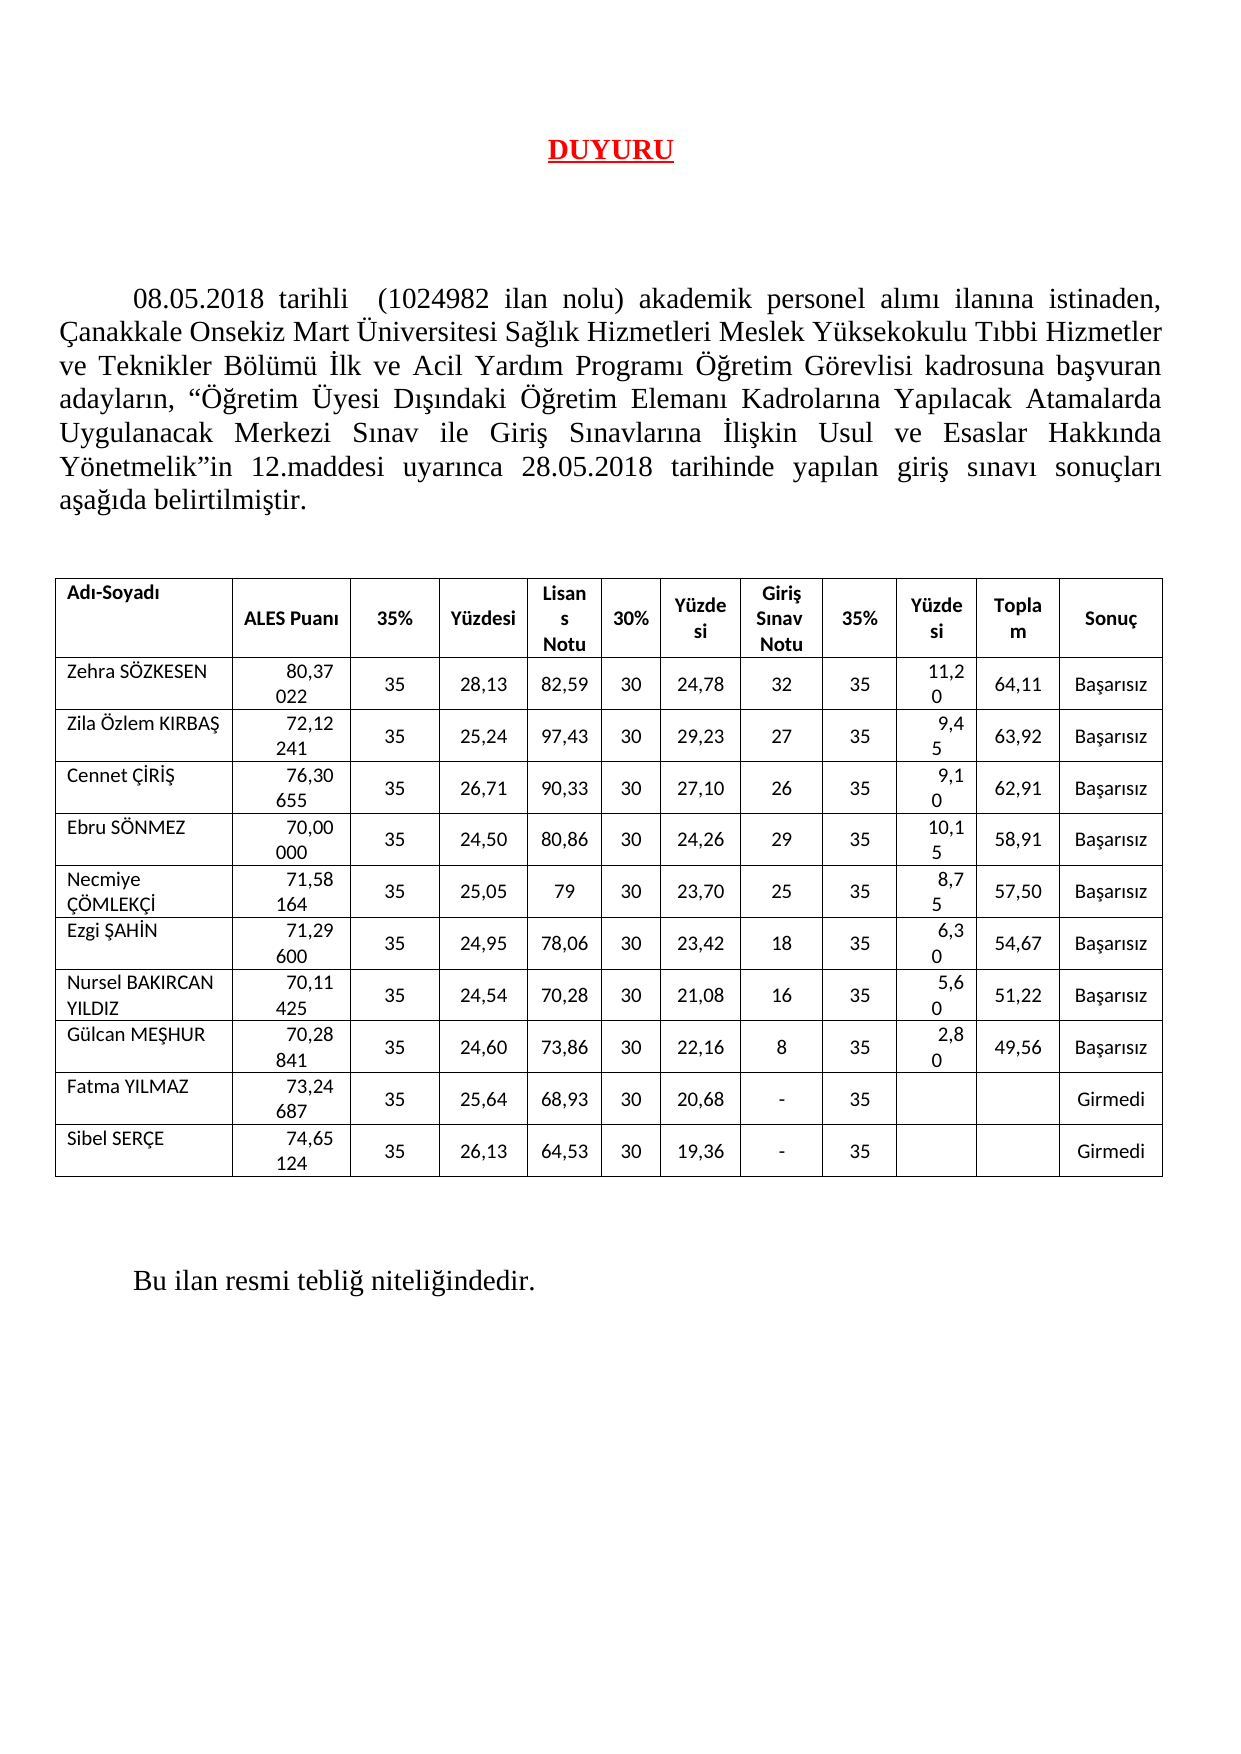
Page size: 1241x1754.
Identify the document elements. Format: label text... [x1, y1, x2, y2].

table_cell Zila Özlem KIRBAŞ [56, 710, 232, 761]
table_cell Necmiye ÇÖMLEKÇİ [56, 866, 232, 917]
table_cell 35 [823, 1021, 896, 1072]
table_cell 73,86 [528, 1021, 601, 1072]
table_cell [897, 1073, 976, 1124]
table_cell Girmedi [1060, 1125, 1162, 1176]
text DUYURU [59, 132, 1162, 166]
table_cell 35 [823, 918, 896, 968]
table_cell 35 [823, 814, 896, 865]
table_cell 58,91 [977, 814, 1059, 865]
table_cell 24,50 [440, 814, 527, 865]
table_cell 24,26 [661, 814, 740, 865]
table_cell Nursel BAKIRCAN YILDIZ [56, 970, 232, 1020]
table_cell Başarısız [1060, 970, 1162, 1020]
table_cell 25,05 [440, 866, 527, 917]
table_cell 30 [602, 866, 660, 917]
table_header 30% [602, 579, 660, 657]
table_cell Gülcan MEŞHUR [56, 1021, 232, 1072]
table_cell 90,33 [528, 762, 601, 813]
table_cell [977, 1073, 1059, 1124]
table_cell 64,53 [528, 1125, 601, 1176]
table_cell 29 [741, 814, 822, 865]
table_cell 35 [351, 1125, 439, 1176]
table_cell 27,10 [661, 762, 740, 813]
table_cell 6,30 [897, 918, 976, 968]
table_cell 76,30655 [233, 762, 350, 813]
table_cell Fatma YILMAZ [56, 1073, 232, 1124]
table_cell Girmedi [1060, 1073, 1162, 1124]
table_cell Sibel SERÇE [56, 1125, 232, 1176]
table_cell Başarısız [1060, 762, 1162, 813]
text 08.05.2018 tarihli (1024982 ilan nolu) akademik personel alımı ilanına istinaden, Çanakkale Onsekiz Mart Üniversitesi Sağlık Hizmetleri Meslek Yüksekokulu Tıbbi Hizmetler ve Teknikler Bölümü İlk ve Acil Yardım Programı Öğretim Görevlisi kadrosuna başvuran adayların, “Öğretim Üyesi Dışındaki Öğretim Elemanı Kadrolarına Yapılacak Atamalarda Uygulanacak Merkezi Sınav ile Giriş Sınavlarına İlişkin Usul ve Esaslar Hakkında Yönetmelik”in 12.maddesi uyarınca 28.05.2018 tarihinde yapılan giriş sınavı sonuçları aşağıda belirtilmiştir. [59, 281, 1162, 516]
table_cell 71,58164 [233, 866, 350, 917]
table_cell 35 [823, 1125, 896, 1176]
table_cell 26,71 [440, 762, 527, 813]
table_cell 63,92 [977, 710, 1059, 761]
table_cell 68,93 [528, 1073, 601, 1124]
table_cell 64,11 [977, 658, 1059, 709]
table_cell 70,28841 [233, 1021, 350, 1072]
table_cell 30 [602, 970, 660, 1020]
table_cell Başarısız [1060, 710, 1162, 761]
table_cell 23,42 [661, 918, 740, 968]
table_cell 35 [823, 970, 896, 1020]
table_cell 35 [351, 918, 439, 968]
table_cell 9,10 [897, 762, 976, 813]
table_cell 22,16 [661, 1021, 740, 1072]
table_header Yüzdesi [440, 579, 527, 657]
table_cell 24,54 [440, 970, 527, 1020]
table_cell 25 [741, 866, 822, 917]
table_cell 5,60 [897, 970, 976, 1020]
table_header 35% [351, 579, 439, 657]
table_cell 35 [823, 866, 896, 917]
table_cell 35 [351, 658, 439, 709]
table_cell 62,91 [977, 762, 1059, 813]
table_cell 16 [741, 970, 822, 1020]
table_cell 9,45 [897, 710, 976, 761]
table_cell [977, 1125, 1059, 1176]
table_cell [897, 1125, 976, 1176]
table_cell 82,59 [528, 658, 601, 709]
table_cell 24,95 [440, 918, 527, 968]
table_cell Cennet ÇİRİŞ [56, 762, 232, 813]
table_cell Başarısız [1060, 814, 1162, 865]
table_cell 97,43 [528, 710, 601, 761]
table_header 35% [823, 579, 896, 657]
table_header Sonuç [1060, 579, 1162, 657]
table_header Toplam [977, 579, 1059, 657]
table_cell 35 [351, 1073, 439, 1124]
table_cell 70,00000 [233, 814, 350, 865]
table_cell 30 [602, 814, 660, 865]
table_cell 26,13 [440, 1125, 527, 1176]
table_cell 51,22 [977, 970, 1059, 1020]
table_cell 57,50 [977, 866, 1059, 917]
table_cell 72,12241 [233, 710, 350, 761]
table_cell 35 [823, 658, 896, 709]
table_cell 2,80 [897, 1021, 976, 1072]
table_cell 35 [823, 762, 896, 813]
table_cell Ezgi ŞAHİN [56, 918, 232, 968]
table_header Adı-Soyadı [56, 579, 232, 657]
table_header Giriş Sınav Notu [741, 579, 822, 657]
table_cell 71,29600 [233, 918, 350, 968]
table_cell 30 [602, 1073, 660, 1124]
table_cell 73,24687 [233, 1073, 350, 1124]
table_cell 27 [741, 710, 822, 761]
table_cell 30 [602, 918, 660, 968]
table_header Yüzdesi [661, 579, 740, 657]
table_cell 49,56 [977, 1021, 1059, 1072]
table_cell Başarısız [1060, 918, 1162, 968]
table_cell 79 [528, 866, 601, 917]
text Bu ilan resmi tebliğ niteliğindedir. [59, 1263, 1162, 1297]
table_cell 19,36 [661, 1125, 740, 1176]
table_cell 23,70 [661, 866, 740, 917]
table_cell 30 [602, 1125, 660, 1176]
table_cell 70,28 [528, 970, 601, 1020]
table_cell - [741, 1073, 822, 1124]
table_cell 11,20 [897, 658, 976, 709]
table_header Yüzdesi [897, 579, 976, 657]
table_cell 24,60 [440, 1021, 527, 1072]
table_cell 35 [823, 1073, 896, 1124]
table_header ALES Puanı [233, 579, 350, 657]
table_cell 28,13 [440, 658, 527, 709]
table_cell 30 [602, 710, 660, 761]
table_cell 30 [602, 762, 660, 813]
table_cell 25,64 [440, 1073, 527, 1124]
table_cell - [741, 1125, 822, 1176]
table_cell 8,75 [897, 866, 976, 917]
table_cell Başarısız [1060, 866, 1162, 917]
table_cell 32 [741, 658, 822, 709]
table_cell 35 [351, 866, 439, 917]
table_cell 80,37022 [233, 658, 350, 709]
table_cell 10,15 [897, 814, 976, 865]
table_cell 29,23 [661, 710, 740, 761]
table_cell Ebru SÖNMEZ [56, 814, 232, 865]
table_cell 30 [602, 1021, 660, 1072]
table_cell 8 [741, 1021, 822, 1072]
table_cell 35 [823, 710, 896, 761]
table_cell 30 [602, 658, 660, 709]
table_cell 35 [351, 970, 439, 1020]
table_header Lisans Notu [528, 579, 601, 657]
table_cell 70,11425 [233, 970, 350, 1020]
table_cell 35 [351, 710, 439, 761]
table_cell 18 [741, 918, 822, 968]
table_cell 25,24 [440, 710, 527, 761]
table_cell 80,86 [528, 814, 601, 865]
table_cell 20,68 [661, 1073, 740, 1124]
table_cell Zehra SÖZKESEN [56, 658, 232, 709]
table_cell 24,78 [661, 658, 740, 709]
table_cell Başarısız [1060, 658, 1162, 709]
table_cell 21,08 [661, 970, 740, 1020]
table_cell 54,67 [977, 918, 1059, 968]
table_cell 74,65124 [233, 1125, 350, 1176]
table_cell 35 [351, 762, 439, 813]
table_cell 26 [741, 762, 822, 813]
table_cell 35 [351, 1021, 439, 1072]
table_cell Başarısız [1060, 1021, 1162, 1072]
table_cell 35 [351, 814, 439, 865]
table_cell 78,06 [528, 918, 601, 968]
